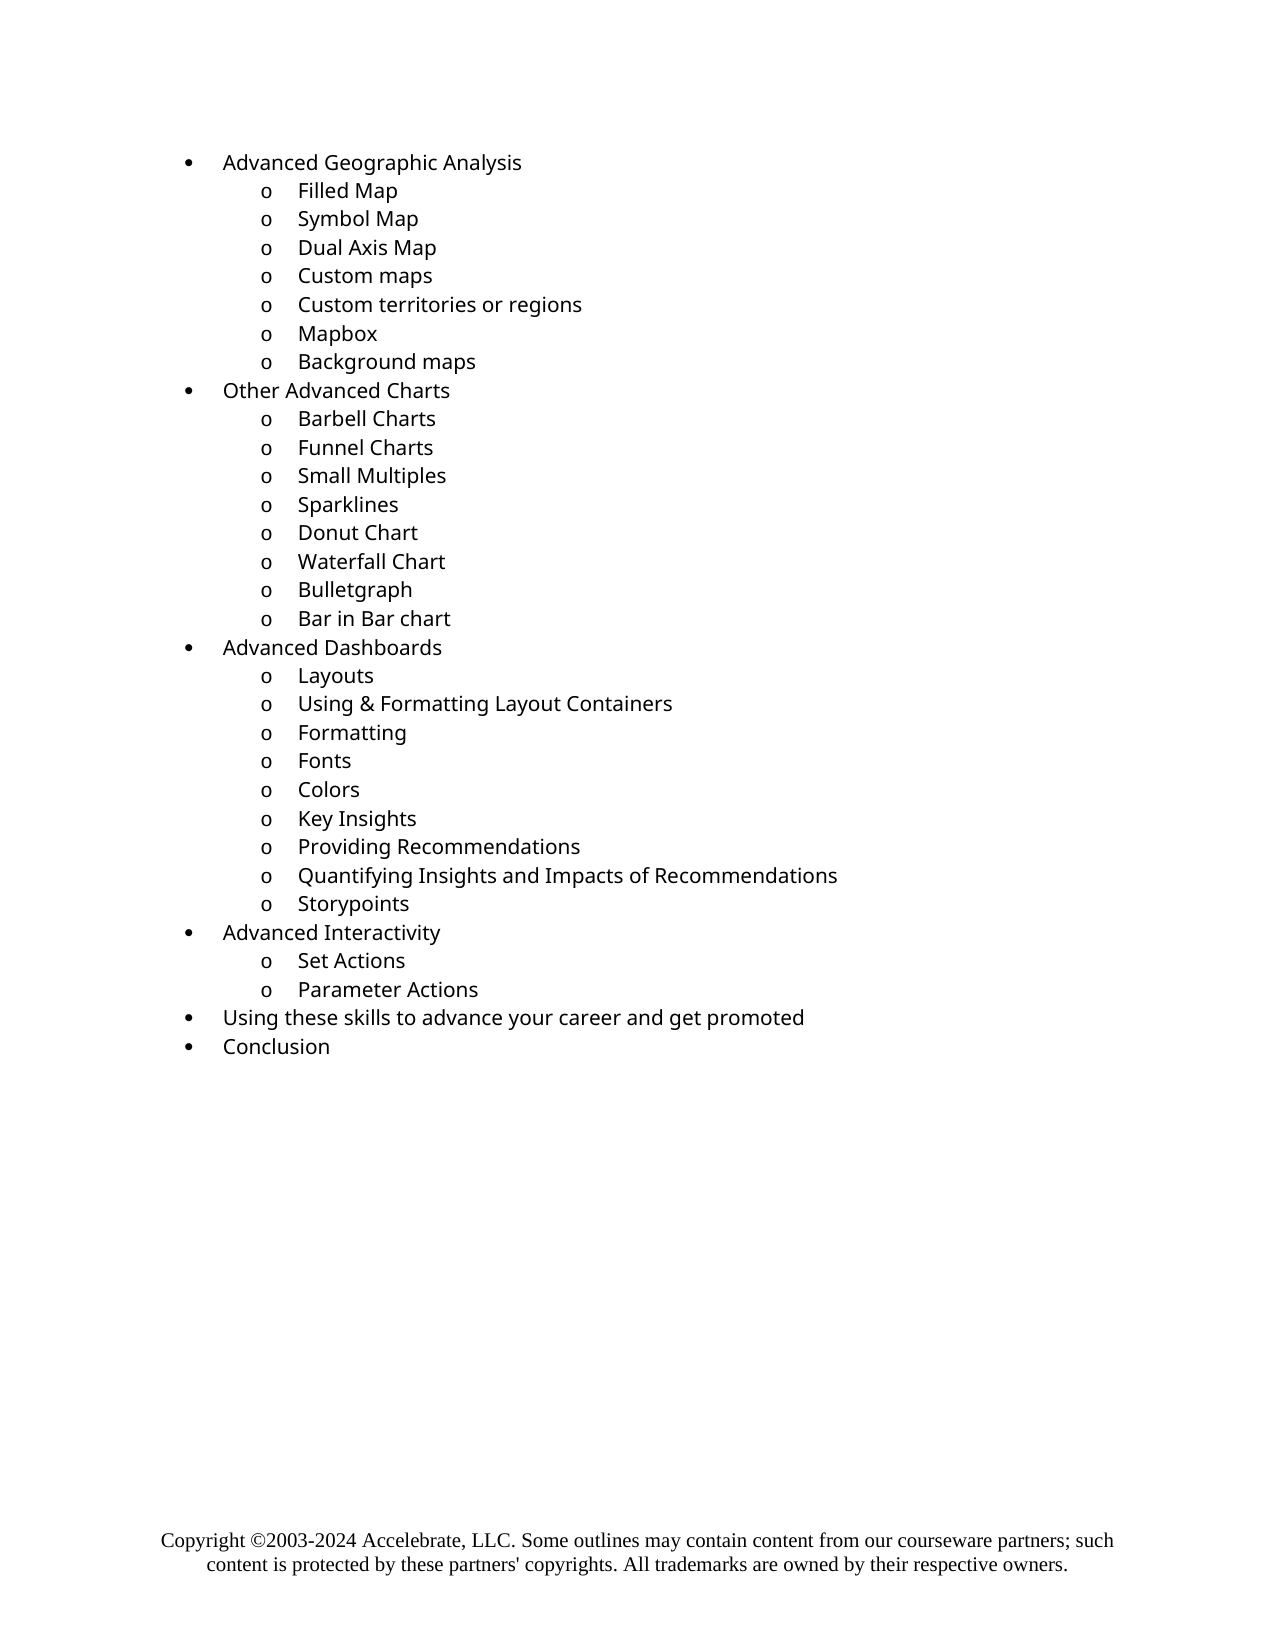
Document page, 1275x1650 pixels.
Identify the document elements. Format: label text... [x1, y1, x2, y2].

list Mapbox [260, 319, 1127, 347]
list Bulletgraph [260, 576, 1127, 604]
list Filled Map [260, 176, 1127, 204]
list Storypoints [260, 889, 1127, 918]
list Formatting [260, 718, 1127, 747]
list Dual Axis Map [260, 233, 1127, 262]
list Using & Formatting Layout Containers [260, 689, 1127, 718]
list Custom territories or regions [260, 290, 1127, 319]
list Other Advanced Charts [185, 376, 1127, 404]
list Using these skills to advance your career and get promoted [185, 1003, 1127, 1032]
list Background maps [260, 347, 1127, 376]
list Layouts [260, 661, 1127, 689]
list Quantifying Insights and Impacts of Recommendations [260, 861, 1127, 889]
list Barbell Charts [260, 404, 1127, 433]
list Providing Recommendations [260, 832, 1127, 861]
list Bar in Bar chart [260, 604, 1127, 633]
list Parameter Actions [260, 975, 1127, 1003]
list Small Multiples [260, 461, 1127, 490]
list Custom maps [260, 262, 1127, 290]
list Key Insights [260, 804, 1127, 832]
list Fonts [260, 747, 1127, 775]
list Donut Chart [260, 518, 1127, 547]
list Sparklines [260, 490, 1127, 518]
list Waterfall Chart [260, 547, 1127, 576]
list Conclusion [185, 1032, 1127, 1060]
list Funnel Charts [260, 433, 1127, 461]
list Colors [260, 775, 1127, 804]
list Set Actions [260, 946, 1127, 975]
list Advanced Dashboards [185, 633, 1127, 661]
list Advanced Interactivity [185, 918, 1127, 946]
list Advanced Geographic Analysis [185, 148, 1127, 176]
list Symbol Map [260, 204, 1127, 233]
